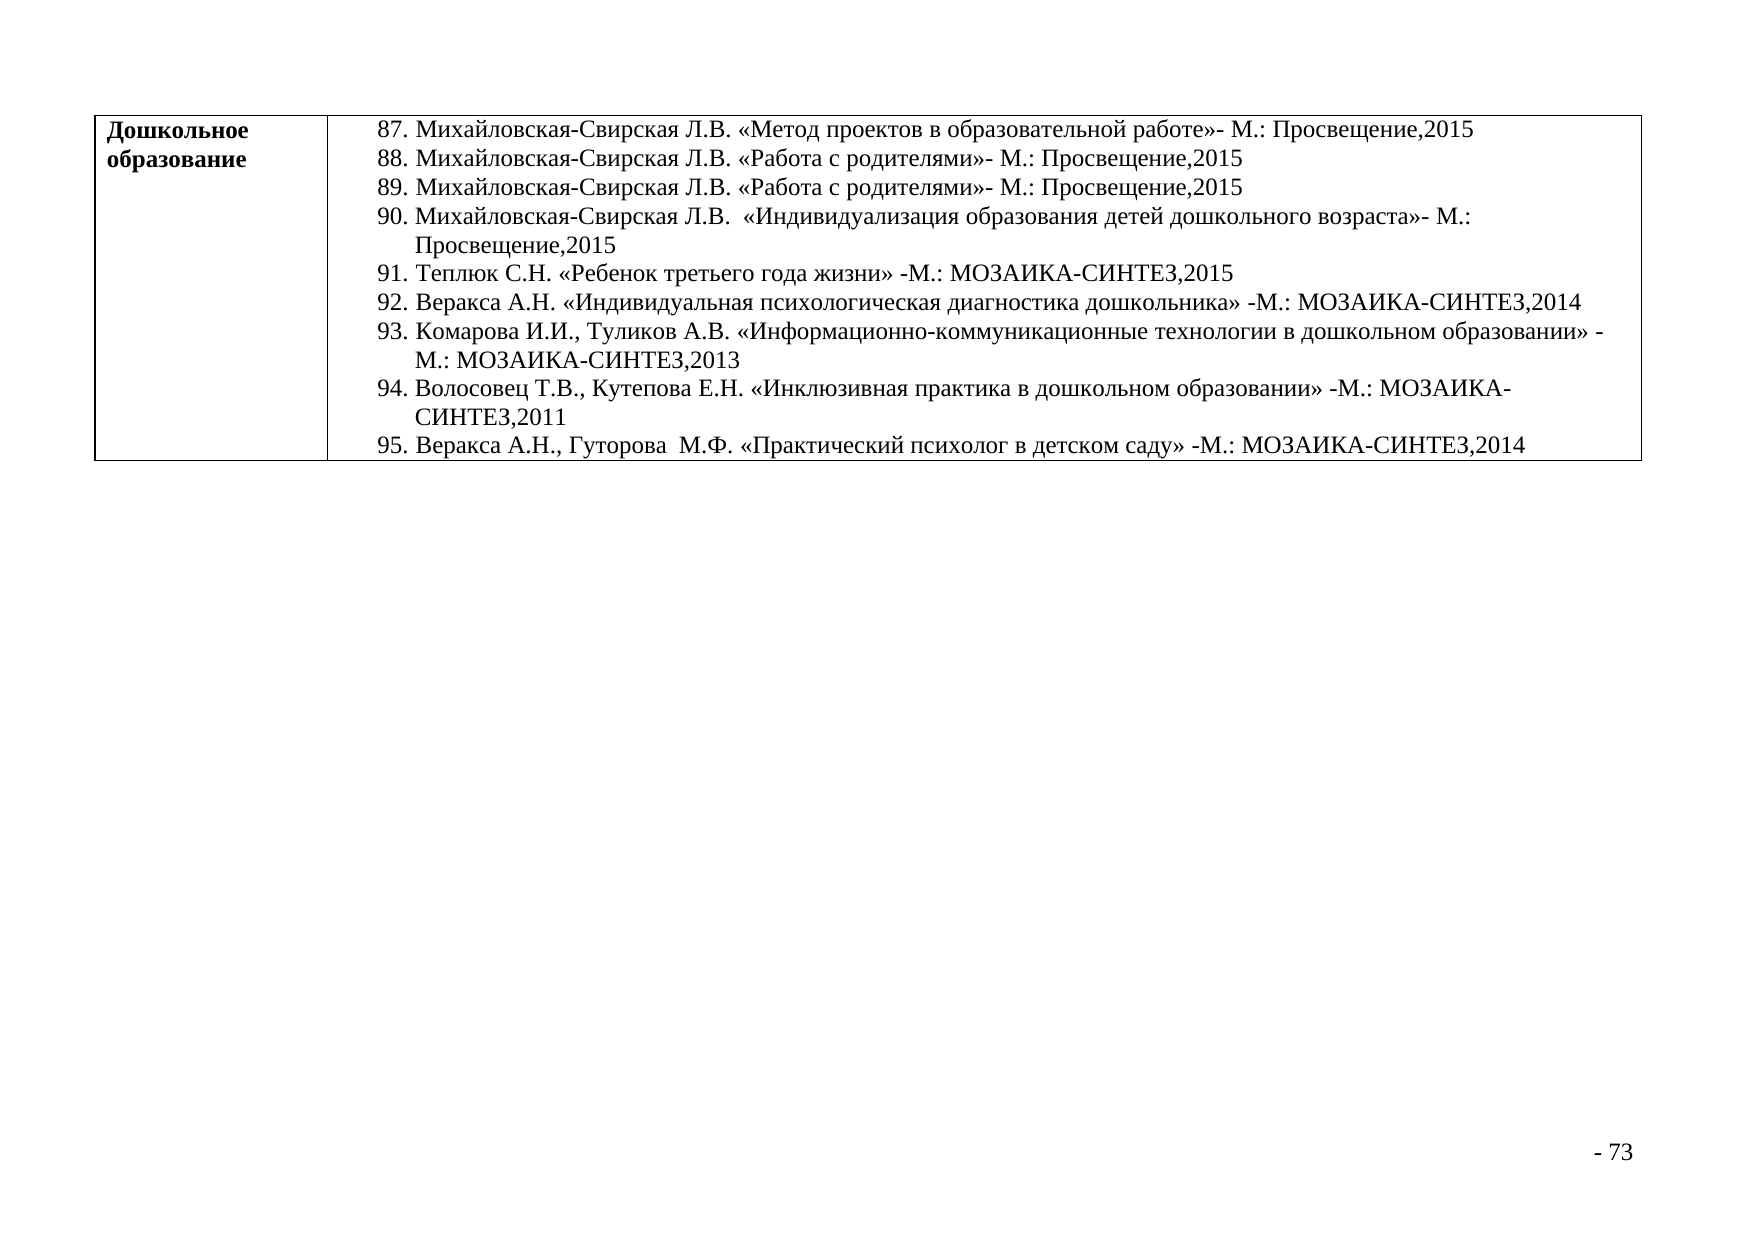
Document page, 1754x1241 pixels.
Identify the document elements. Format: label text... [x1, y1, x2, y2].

table_cell Михайловская-Свирская Л.В. «Метод проектов в образовательной работе»- М.: Просвещение,2015 Михайловская-Свирская Л.В. «Работа с родителями»- М.: Просвещение,2015 Михайловская-Свирская Л.В. «Работа с родителями»- М.: Просвещение,2015 Михайловская-Свирская Л.В. «Индивидуализация образования детей дошкольного возраста»- М.: Просвещение,2015 Теплюк С.Н. «Ребенок третьего года жизни» -М.: МОЗАИКА-СИНТЕЗ,2015 Веракса А.Н. «Индивидуальная психологическая диагностика дошкольника» -М.: МОЗАИКА-СИНТЕЗ,2014 Комарова И.И., Туликов А.В. «Информационно-коммуникационные технологии в дошкольном образовании» - М.: МОЗАИКА-СИНТЕЗ,2013 Волосовец Т.В., Кутепова Е.Н. «Инклюзивная практика в дошкольном образовании» -М.: МОЗАИКА- СИНТЕЗ,2011 Веракса А.Н., Гуторова М.Ф. «Практический психолог в детском саду» -М.: МОЗАИКА-СИНТЕЗ,2014 [328, 116, 1641, 459]
table_cell Дошкольное образование [96, 116, 327, 459]
